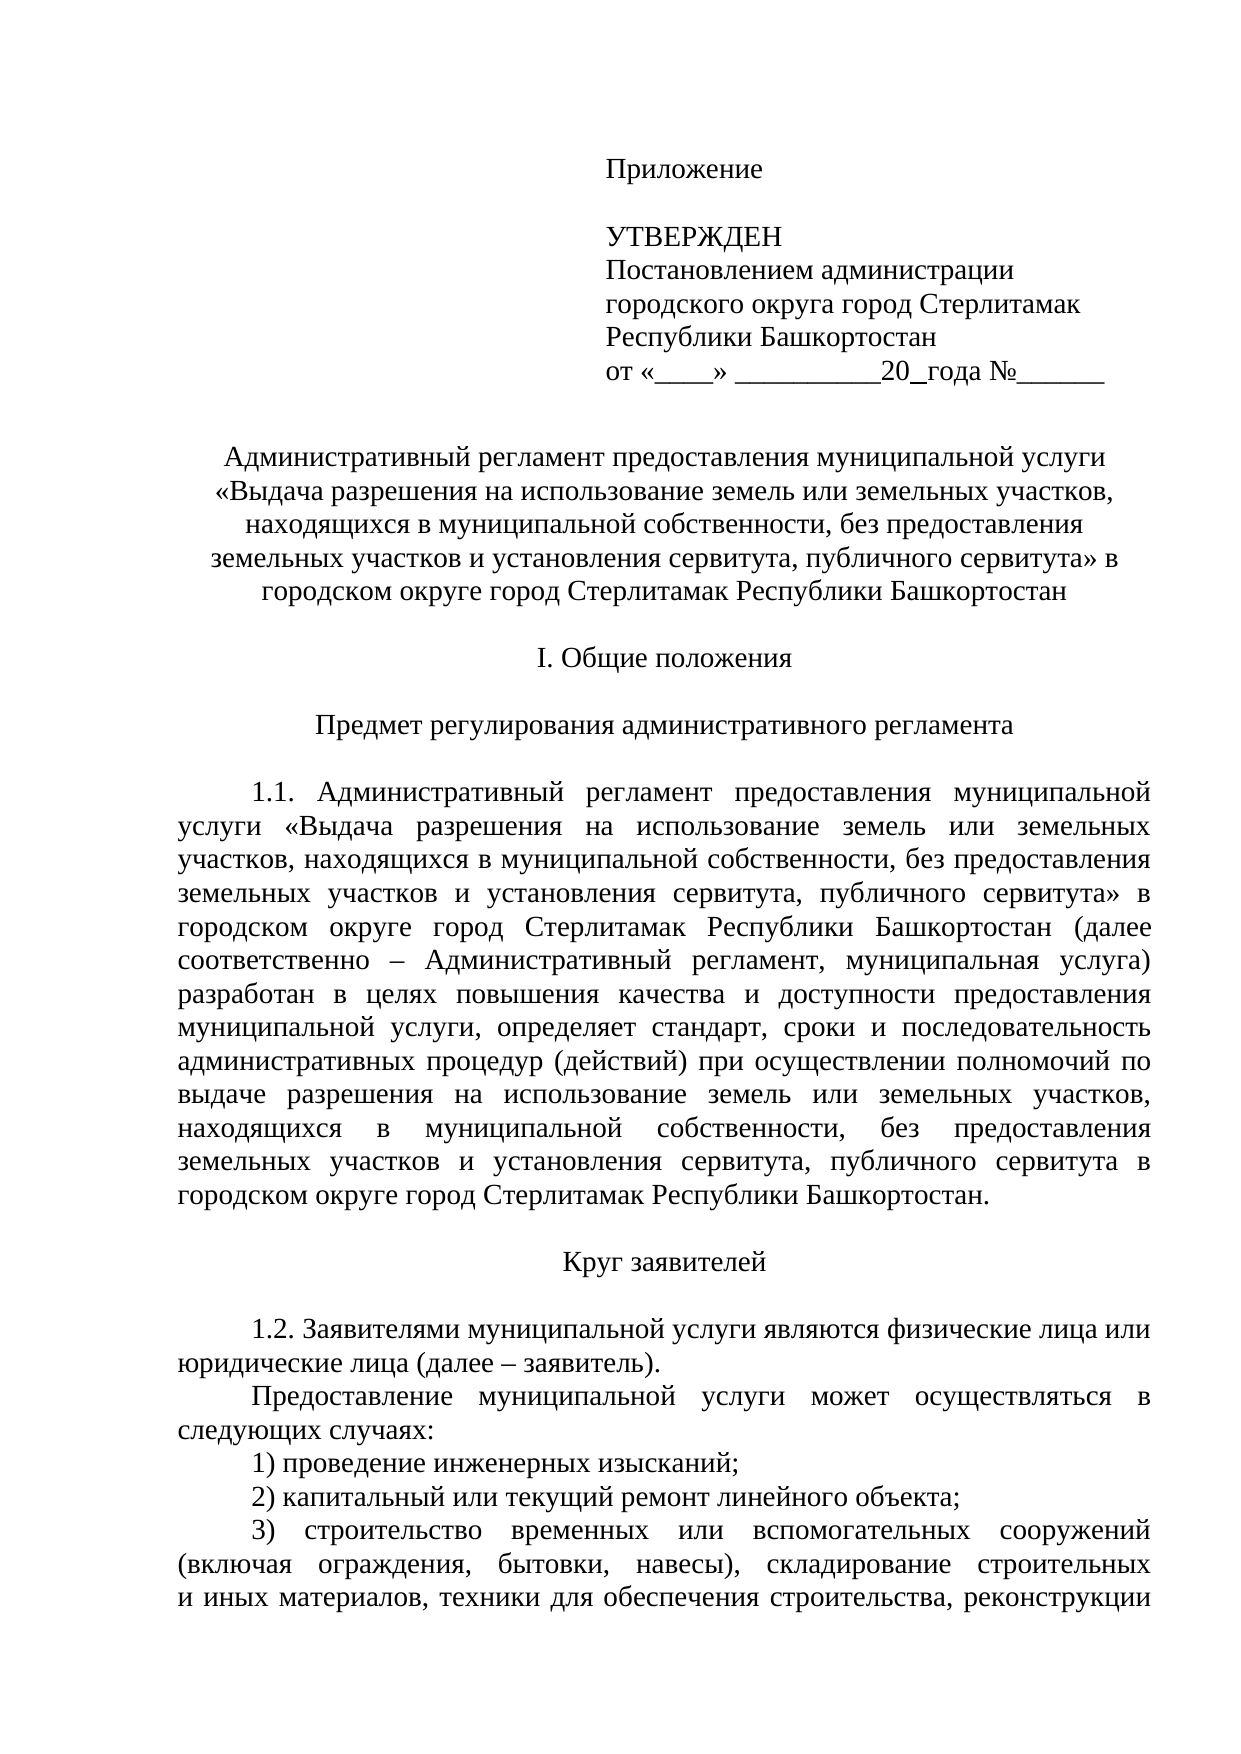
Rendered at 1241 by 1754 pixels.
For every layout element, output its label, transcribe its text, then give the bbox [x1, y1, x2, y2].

text 1) проведение инженерных изысканий; [177, 1445, 1152, 1479]
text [177, 1512, 1152, 1613]
text Республики Башкортостан [605, 319, 1152, 353]
text Предоставление муниципальной услуги может осуществляться в следующих случаях: [177, 1378, 1152, 1445]
list Предмет регулирования административного регламента [177, 707, 1152, 741]
text 1.1. Административный регламент предоставления муниципальной услуги «Выдача разрешения на использование земель или земельных участков, находящихся в муниципальной собственности, без предоставления земельных участков и установления сервитута, публичного сервитута» в городском округе город Стерлитамак Республики Башкортостан (далее соответственно – Административный регламент, муниципальная услуга) разработан в целях повышения качества и доступности предоставления муниципальной услуги, определяет стандарт, сроки и последовательность административных процедур (действий) при осуществлении полномочий по выдаче разрешения на использование земель или земельных участков, находящихся в муниципальной собственности, без предоставления земельных участков и установления сервитута, публичного сервитута в городском округе город Стерлитамак Республики Башкортостан. [177, 774, 1152, 1211]
text УТВЕРЖДЕН [605, 219, 1152, 252]
text городского округа город Стерлитамак [605, 286, 1152, 319]
text от «____» __________20 года №______ [605, 353, 1152, 386]
text Административный регламент предоставления муниципальной услуги [177, 439, 1152, 473]
text «Выдача разрешения на использование земель или земельных участков, находящихся в муниципальной собственности, без предоставления земельных участков и установления сервитута, публичного сервитута» в городском округе город Стерлитамак Республики Башкортостан [177, 473, 1152, 607]
text I. Общие положения [177, 640, 1152, 674]
text Приложение [605, 152, 1152, 185]
text 2) капитальный или текущий ремонт линейного объекта; [177, 1479, 1152, 1512]
text Круг заявителей [177, 1244, 1152, 1278]
text 1.2. Заявителями муниципальной услуги являются физические лица или юридические лица (далее – заявитель). [177, 1311, 1152, 1378]
text Постановлением администрации [605, 252, 1152, 286]
